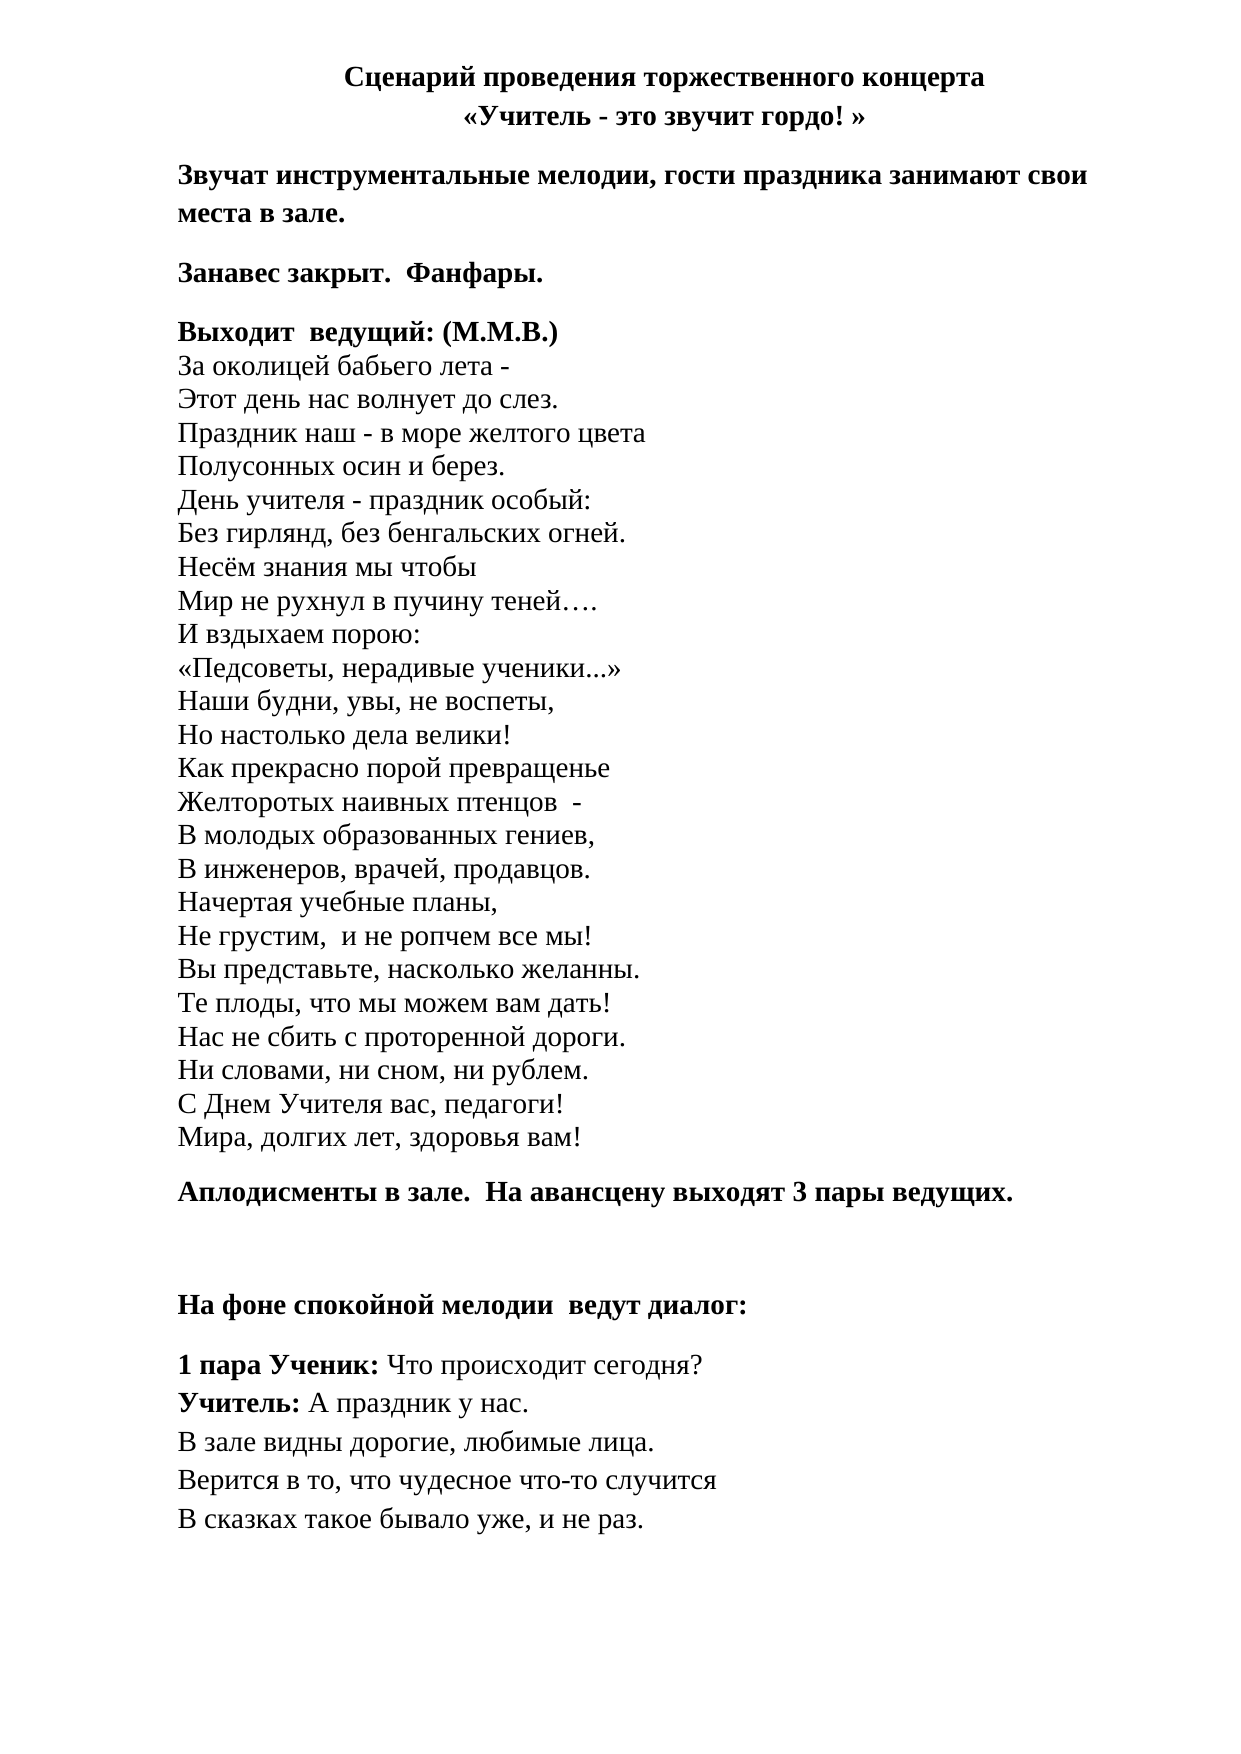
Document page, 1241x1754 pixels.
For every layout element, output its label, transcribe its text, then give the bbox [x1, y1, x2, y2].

text 1 пара Ученик: Что происходит сегодня? Учитель: А праздник у нас. В зале видны дорогие, любимые лица. Верится в то, что чудесное что-то случится В сказках такое бывало уже, и не раз. [177, 1347, 1152, 1567]
text На фоне спокойной мелодии ведут диалог: [177, 1287, 1152, 1321]
text Звучат инструментальные мелодии, гости праздника занимают свои места в зале. [177, 157, 1152, 229]
text Сценарий проведения торжественного концерта «Учитель - это звучит гордо! » [177, 59, 1152, 131]
text Аплодисменты в зале. На авансцену выходят 3 пары ведущих. [177, 1174, 1152, 1207]
text Выходит ведущий: (М.М.В.) За околицей бабьего лета - Этот день нас волнует до слез. Праздник наш - в море желтого цвета Полусонных осин и берез. День учителя - праздник особый: Без гирлянд, без бенгальских огней. Несём знания мы чтобы Мир не рухнул в пучину теней…. И вздыхаем порою: «Педсоветы, нерадивые ученики...» Наши будни, увы, не воспеты, Но настолько дела велики! Как прекрасно порой превращенье Желторотых наивных птенцов - В молодых образованных гениев, В инженеров, врачей, продавцов. Начертая учебные планы, Не грустим, и не ропчем все мы! Вы представьте, насколько желанны. Те плоды, что мы можем вам дать! Нас не сбить с проторенной дороги. Ни словами, ни сном, ни рублем. С Днем Учителя вас, педагоги! Мира, долгих лет, здоровья вам! [177, 314, 1152, 1153]
text Занавес закрыт. Фанфары. [177, 255, 1152, 288]
